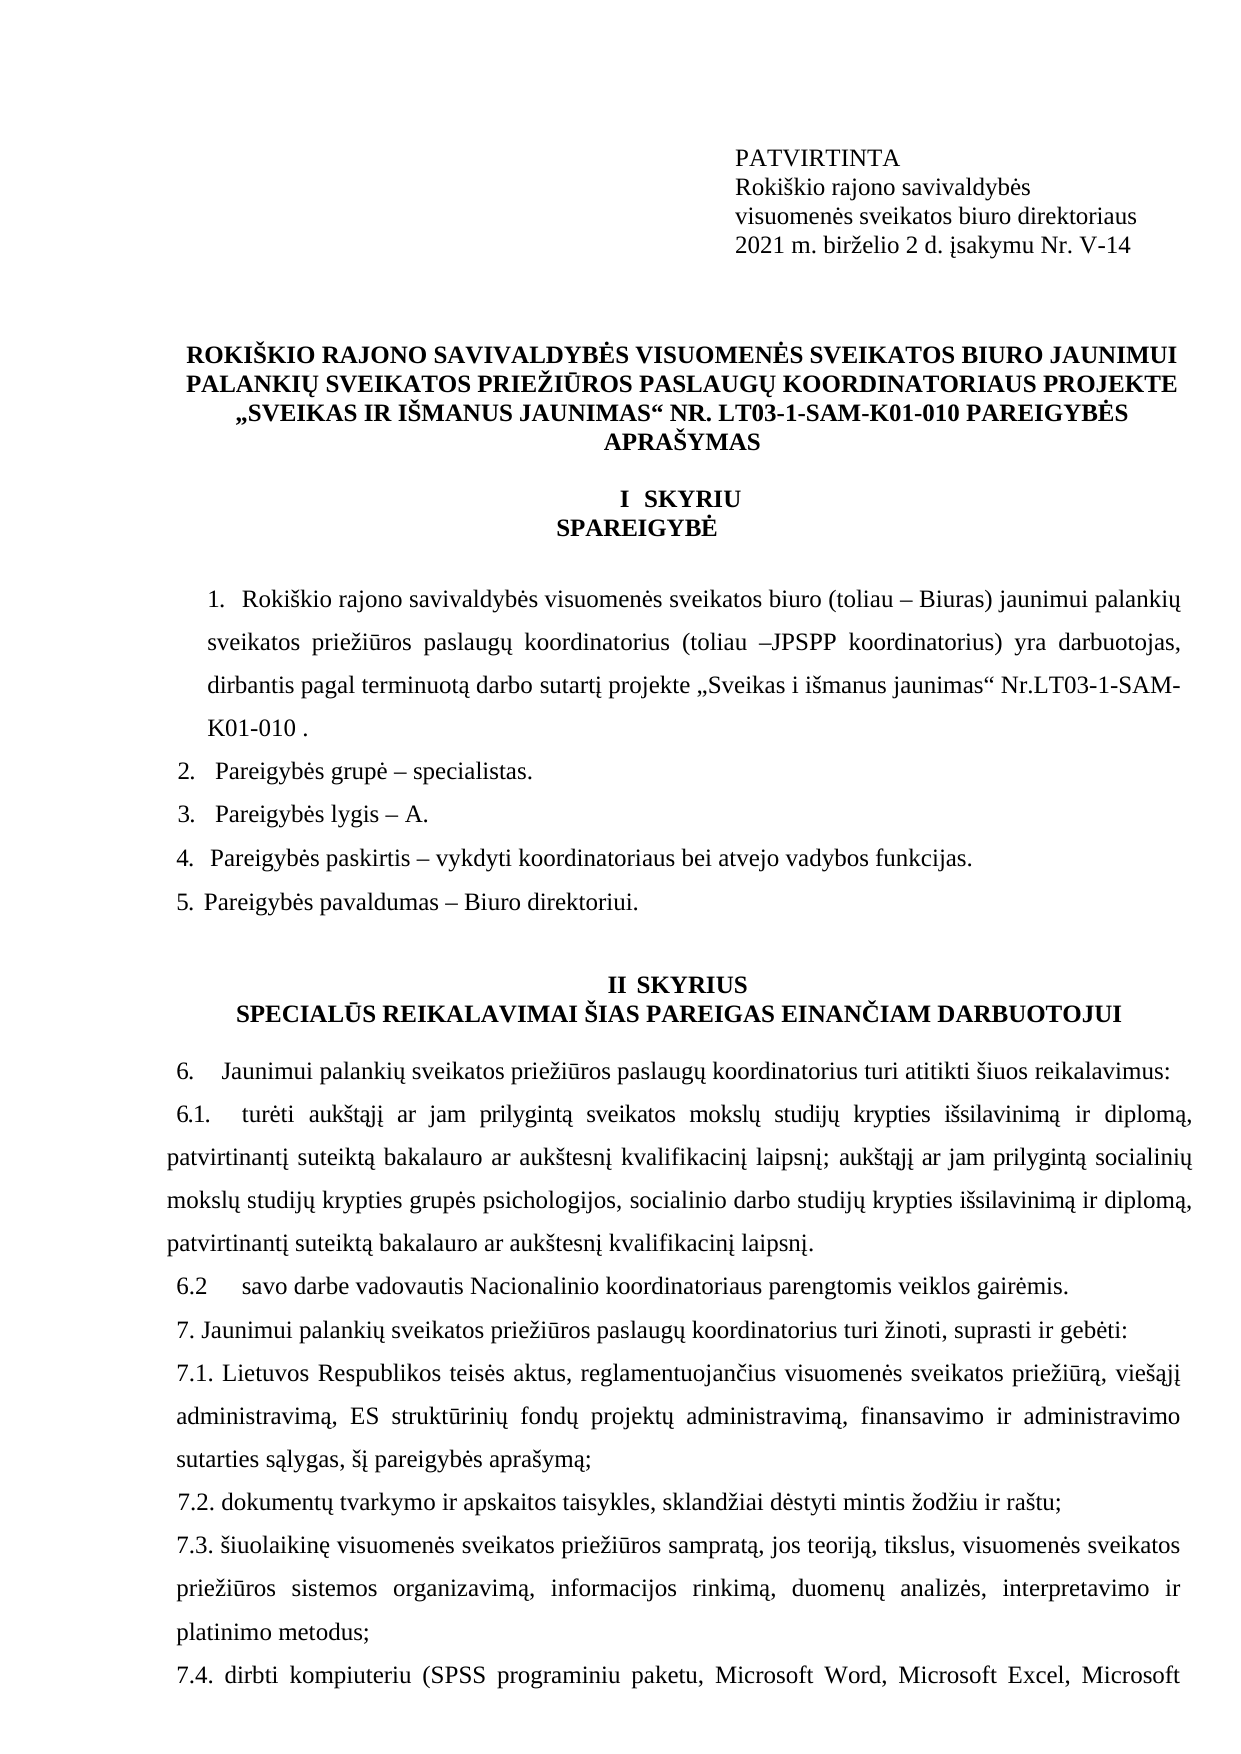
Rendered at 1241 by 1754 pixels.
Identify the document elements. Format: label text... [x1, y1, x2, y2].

text SPECIALŪS REIKALAVIMAI ŠIAS PAREIGAS EINANČIAM DARBUOTOJUI [206, 999, 1152, 1028]
text 7.3. šiuolaikinę visuomenės sveikatos priežiūros sampratą, jos teoriją, tikslus, visuomenės sveikatos priežiūros sistemos organizavimą, informacijos rinkimą, duomenų analizės, interpretavimo ir platinimo metodus; [176, 1530, 1181, 1645]
list SKYRIUSPAREIGYBĖ [520, 484, 753, 542]
list Rokiškio rajono savivaldybės visuomenės sveikatos biuro (toliau – Biuras) jaunimui palankių sveikatos priežiūros paslaugų koordinatorius (toliau –JPSPP koordinatorius) yra darbuotojas, dirbantis pagal terminuotą darbo sutartį projekte „Sveikas i išmanus jaunimas“ Nr.LT03-1-SAM-K01-010 . [207, 584, 1182, 742]
text 7.1. Lietuvos Respublikos teisės aktus, reglamentuojančius visuomenės sveikatos priežiūrą, viešąjį administravimą, ES struktūrinių fondų projektų administravimą, finansavimo ir administravimo sutarties sąlygas, šį pareigybės aprašymą; [176, 1358, 1181, 1473]
subtitle ROKIŠKIO RAJONO SAVIVALDYBĖS VISUOMENĖS SVEIKATOS BIURO JAUNIMUI PALANKIŲ SVEIKATOS PRIEŽIŪROS PASLAUGŲ KOORDINATORIAUS PROJEKTE „SVEIKAS IR IŠMANUS JAUNIMAS“ NR. LT03-1-SAM-K01-010 PAREIGYBĖS APRAŠYMAS [176, 341, 1188, 456]
text PATVIRTINTA [735, 143, 1192, 172]
list Pareigybės grupė – specialistas. [177, 756, 1192, 785]
subtitle SKYRIUS [607, 970, 1192, 999]
list Jaunimui palankių sveikatos priežiūros paslaugų koordinatorius turi atitikti šiuos reikalavimus: [176, 1056, 1192, 1084]
text 7.2. dokumentų tvarkymo ir apskaitos taisykles, sklandžiai dėstyti mintis žodžiu ir raštu; [177, 1487, 1192, 1516]
list Pareigybės pavaldumas – Biuro direktoriui. [176, 887, 1182, 916]
list Pareigybės paskirtis – vykdyti koordinatoriaus bei atvejo vadybos funkcijas. [176, 843, 1182, 872]
list turėti aukštąjį ar jam prilygintą sveikatos mokslų studijų krypties išsilavinimą ir diplomą, patvirtinantį suteiktą bakalauro ar aukštesnį kvalifikacinį laipsnį; aukštąjį ar jam prilygintą socialinių mokslų studijų krypties grupės psichologijos, socialinio darbo studijų krypties išsilavinimą ir diplomą, patvirtinantį suteiktą bakalauro ar aukštesnį kvalifikacinį laipsnį. [167, 1099, 1192, 1257]
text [176, 1660, 1182, 1688]
list Pareigybės lygis – A. [177, 799, 1192, 828]
text Rokiškio rajono savivaldybės visuomenės sveikatos biuro direktoriaus 2021 m. birželio 2 d. įsakymu Nr. V-14 [735, 172, 1146, 258]
list savo darbe vadovautis Nacionalinio koordinatoriaus parengtomis veiklos gairėmis. [176, 1271, 1192, 1300]
text 7. Jaunimui palankių sveikatos priežiūros paslaugų koordinatorius turi žinoti, suprasti ir gebėti: [176, 1315, 1192, 1343]
